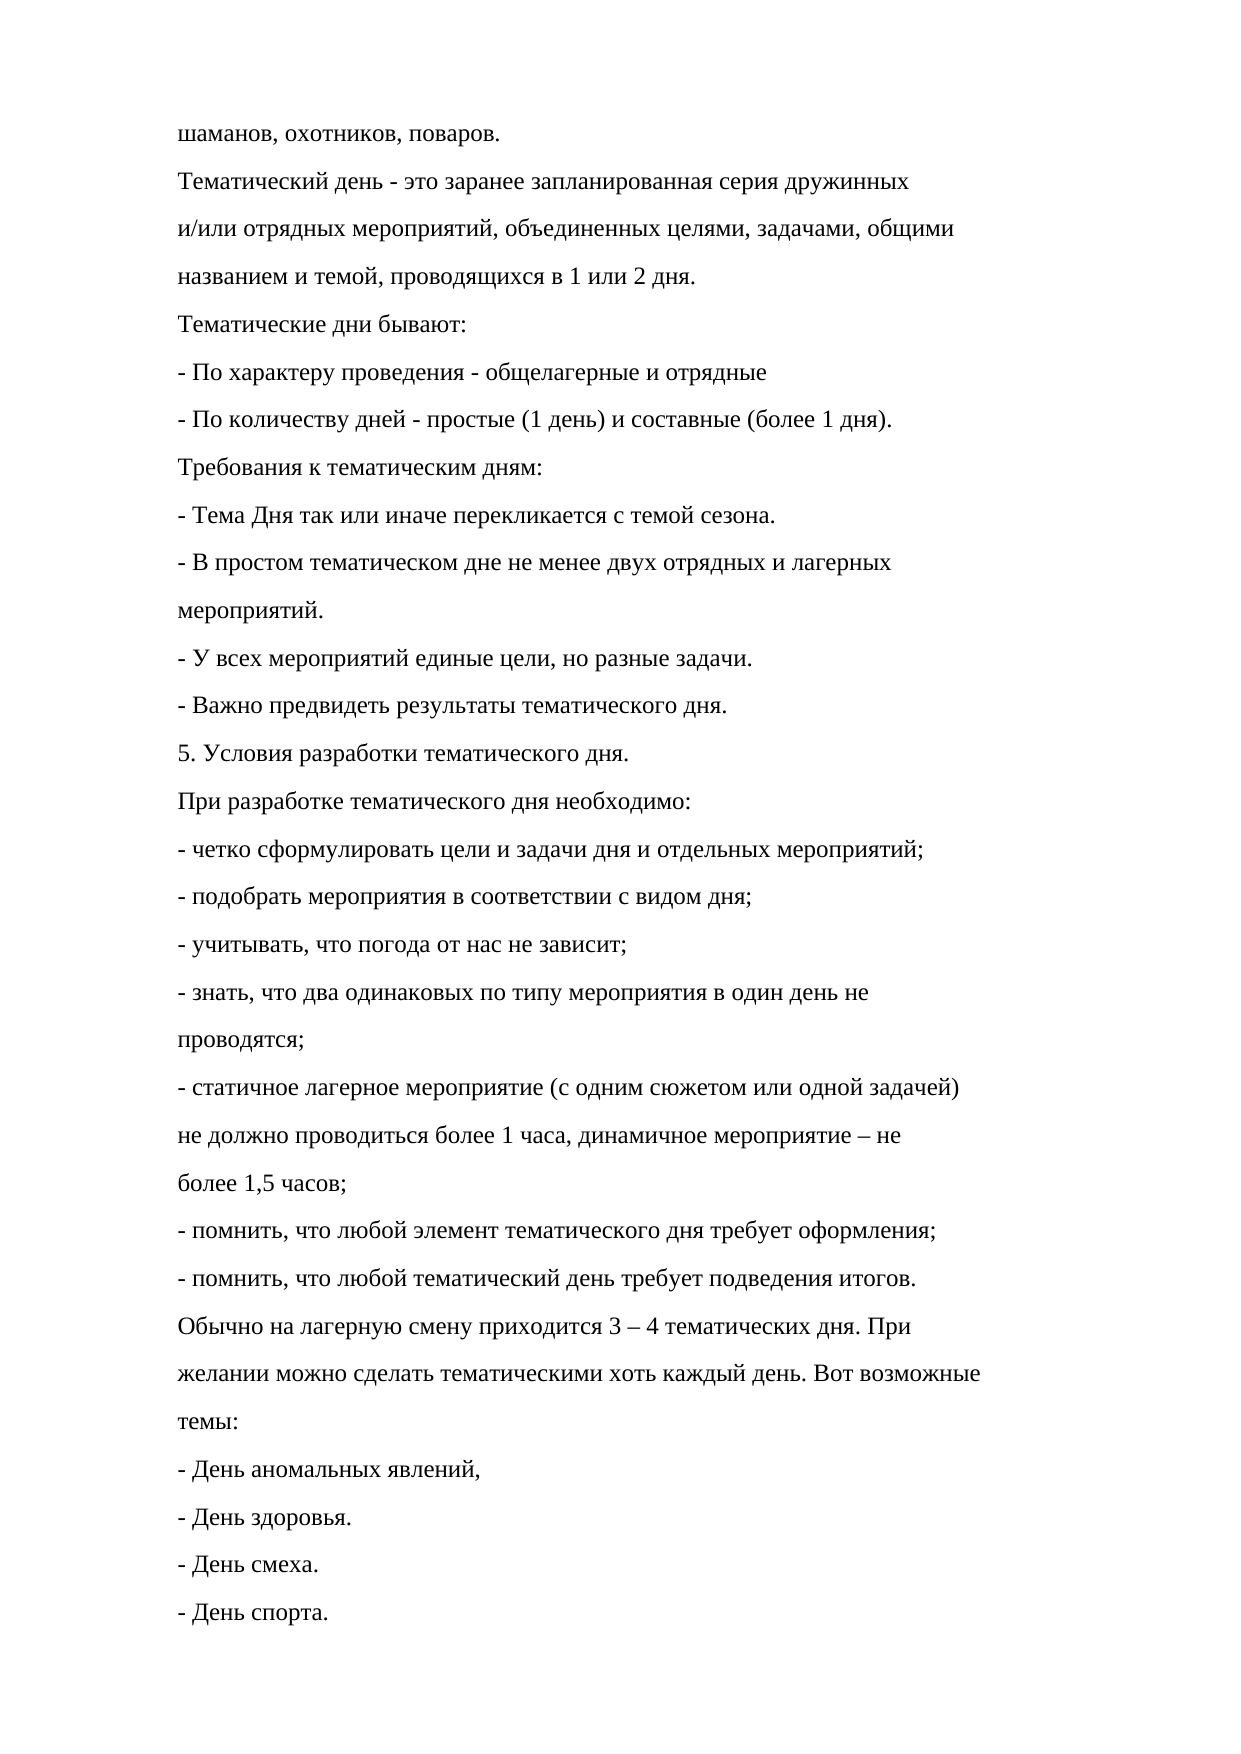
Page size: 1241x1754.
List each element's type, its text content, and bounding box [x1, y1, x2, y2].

text Обычно на лагерную смену приходится 3 – 4 тематических дня. При [177, 1311, 1152, 1339]
text - помнить, что любой тематический день требует подведения итогов. [177, 1263, 1152, 1292]
text проводятся; [177, 1024, 1152, 1053]
text более 1,5 часов; [177, 1168, 1152, 1196]
text Тематические дни бывают: [177, 309, 1152, 338]
text Требования к тематическим дням: [177, 452, 1152, 481]
text - Важно предвидеть результаты тематического дня. [177, 691, 1152, 719]
text При разработке тематического дня необходимо: [177, 786, 1152, 815]
text Тематический день - это заранее запланированная серия дружинных [177, 166, 1152, 194]
text желании можно сделать тематическими хоть каждый день. Вот возможные [177, 1358, 1152, 1387]
text - статичное лагерное мероприятие (с одним сюжетом или одной задачей) [177, 1072, 1152, 1101]
text - четко сформулировать цели и задачи дня и отдельных мероприятий; [177, 834, 1152, 862]
text - День спорта. [177, 1597, 1152, 1626]
text - По количеству дней - простые (1 день) и составные (более 1 дня). [177, 404, 1152, 433]
text 5. Условия разработки тематического дня. [177, 738, 1152, 767]
text - помнить, что любой элемент тематического дня требует оформления; [177, 1215, 1152, 1244]
text шаманов, охотников, поваров. [177, 118, 1152, 147]
text и/или отрядных мероприятий, объединенных целями, задачами, общими [177, 213, 1152, 242]
text - Тема Дня так или иначе перекликается с темой сезона. [177, 500, 1152, 528]
text не должно проводиться более 1 часа, динамичное мероприятие – не [177, 1120, 1152, 1149]
text темы: [177, 1406, 1152, 1435]
text - учитывать, что погода от нас не зависит; [177, 929, 1152, 958]
text - В простом тематическом дне не менее двух отрядных и лагерных [177, 547, 1152, 576]
text - День смеха. [177, 1549, 1152, 1578]
text - День аномальных явлений, [177, 1454, 1152, 1483]
text мероприятий. [177, 595, 1152, 624]
text названием и темой, проводящихся в 1 или 2 дня. [177, 261, 1152, 290]
text - подобрать мероприятия в соответствии с видом дня; [177, 881, 1152, 910]
text - По характеру проведения - общелагерные и отрядные [177, 357, 1152, 385]
text - У всех мероприятий единые цели, но разные задачи. [177, 643, 1152, 672]
text - День здоровья. [177, 1502, 1152, 1530]
text - знать, что два одинаковых по типу мероприятия в один день не [177, 977, 1152, 1006]
